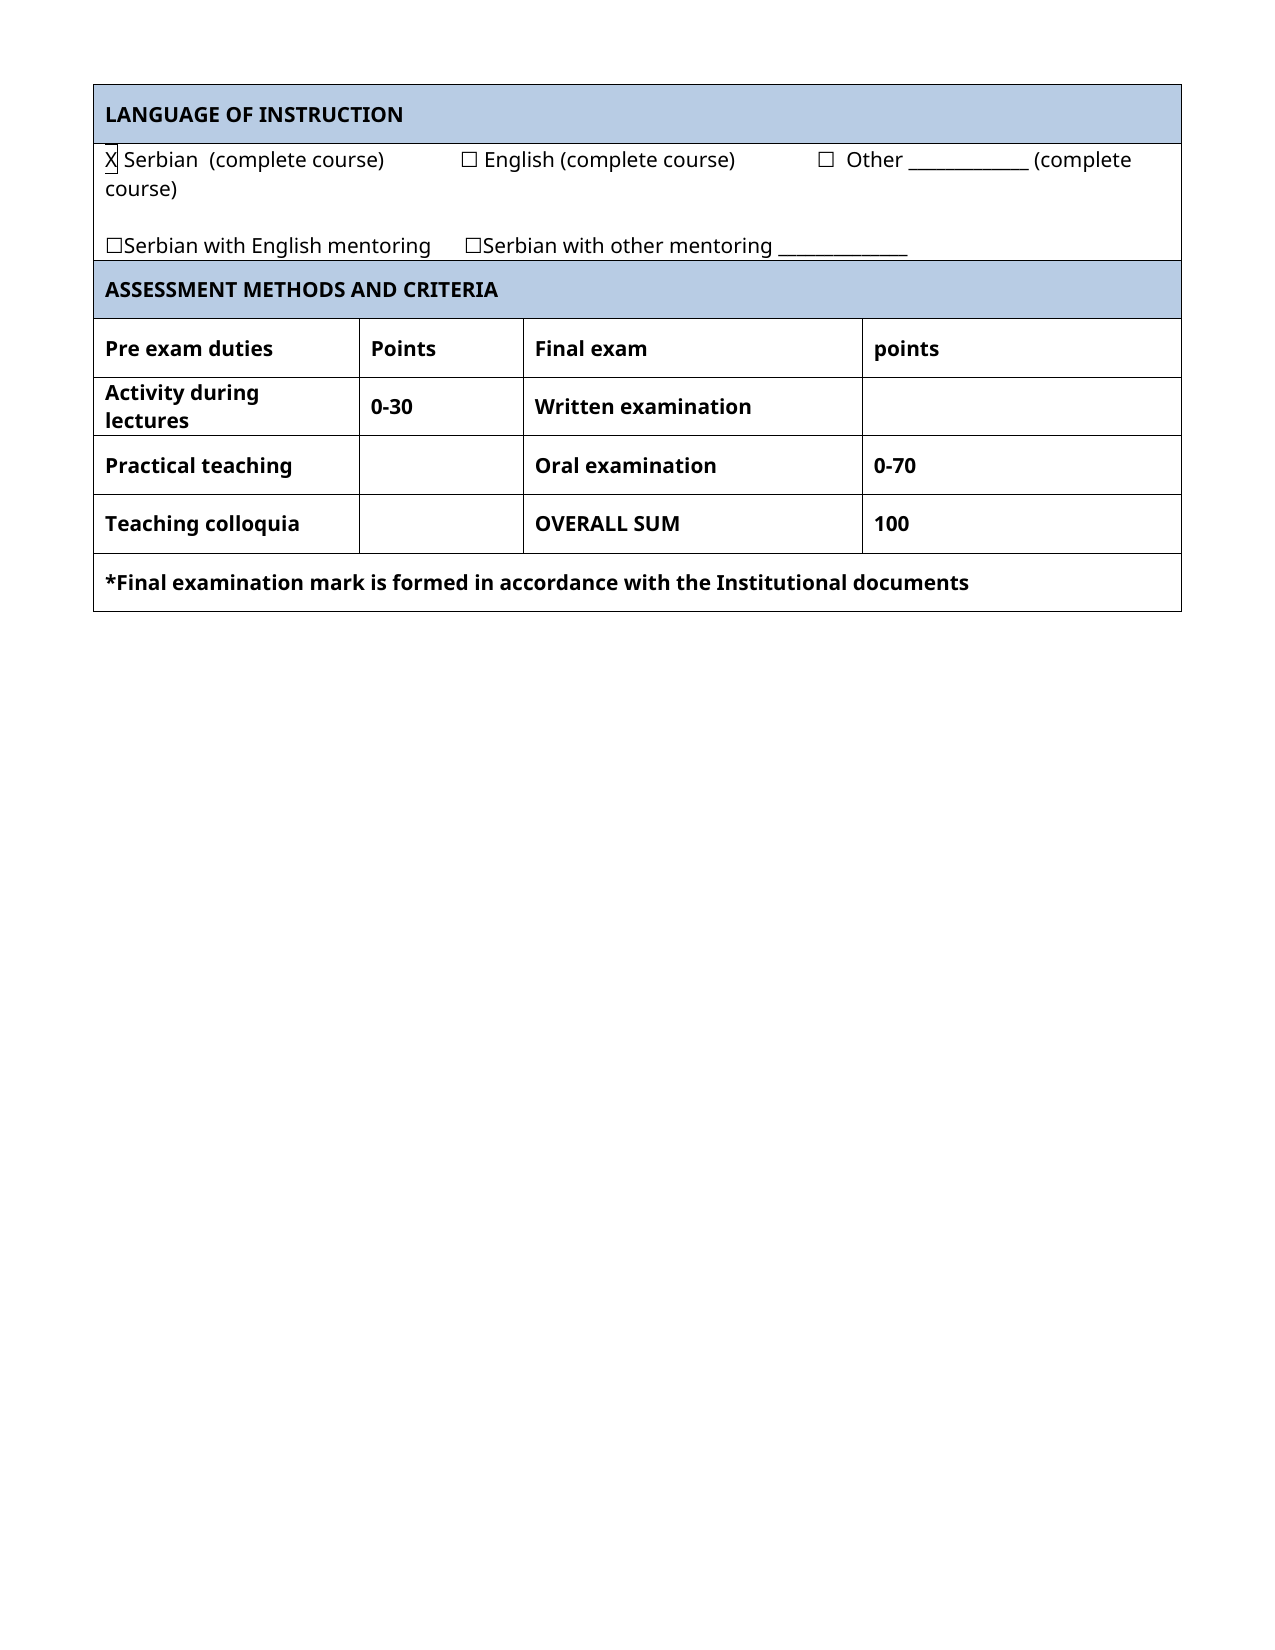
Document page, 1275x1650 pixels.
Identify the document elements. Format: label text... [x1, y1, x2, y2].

table_cell Activity during lectures [94, 378, 359, 435]
table_cell OVERALL SUM [524, 495, 862, 552]
table_cell [360, 495, 523, 552]
table_cell 100 [863, 495, 1181, 552]
table_cell Written examination [524, 378, 862, 435]
table_cell LANGUAGE OF INSTRUCTION [94, 85, 1181, 143]
table_cell Teaching colloquia [94, 495, 359, 552]
table_cell ASSESSMENT METHODS AND CRITERIA [94, 261, 1181, 318]
table_cell Practical teaching [94, 436, 359, 494]
table_cell Pre exam duties [94, 319, 359, 377]
table_cell [863, 378, 1181, 435]
table_cell Oral examination [524, 436, 862, 494]
table_cell Final exam [524, 319, 862, 377]
table_cell Points [360, 319, 523, 377]
table_cell points [863, 319, 1181, 377]
table_cell *Final examination mark is formed in accordance with the Institutional documents [94, 554, 1181, 611]
table_cell 0-30 [360, 378, 523, 435]
table_cell [360, 436, 523, 494]
table_cell 0-70 [863, 436, 1181, 494]
table_cell Serbian (complete course) English (complete course) Other _____________ (complete course) Serbian with English mentoring Serbian with other mentoring ______________ [94, 144, 1181, 260]
